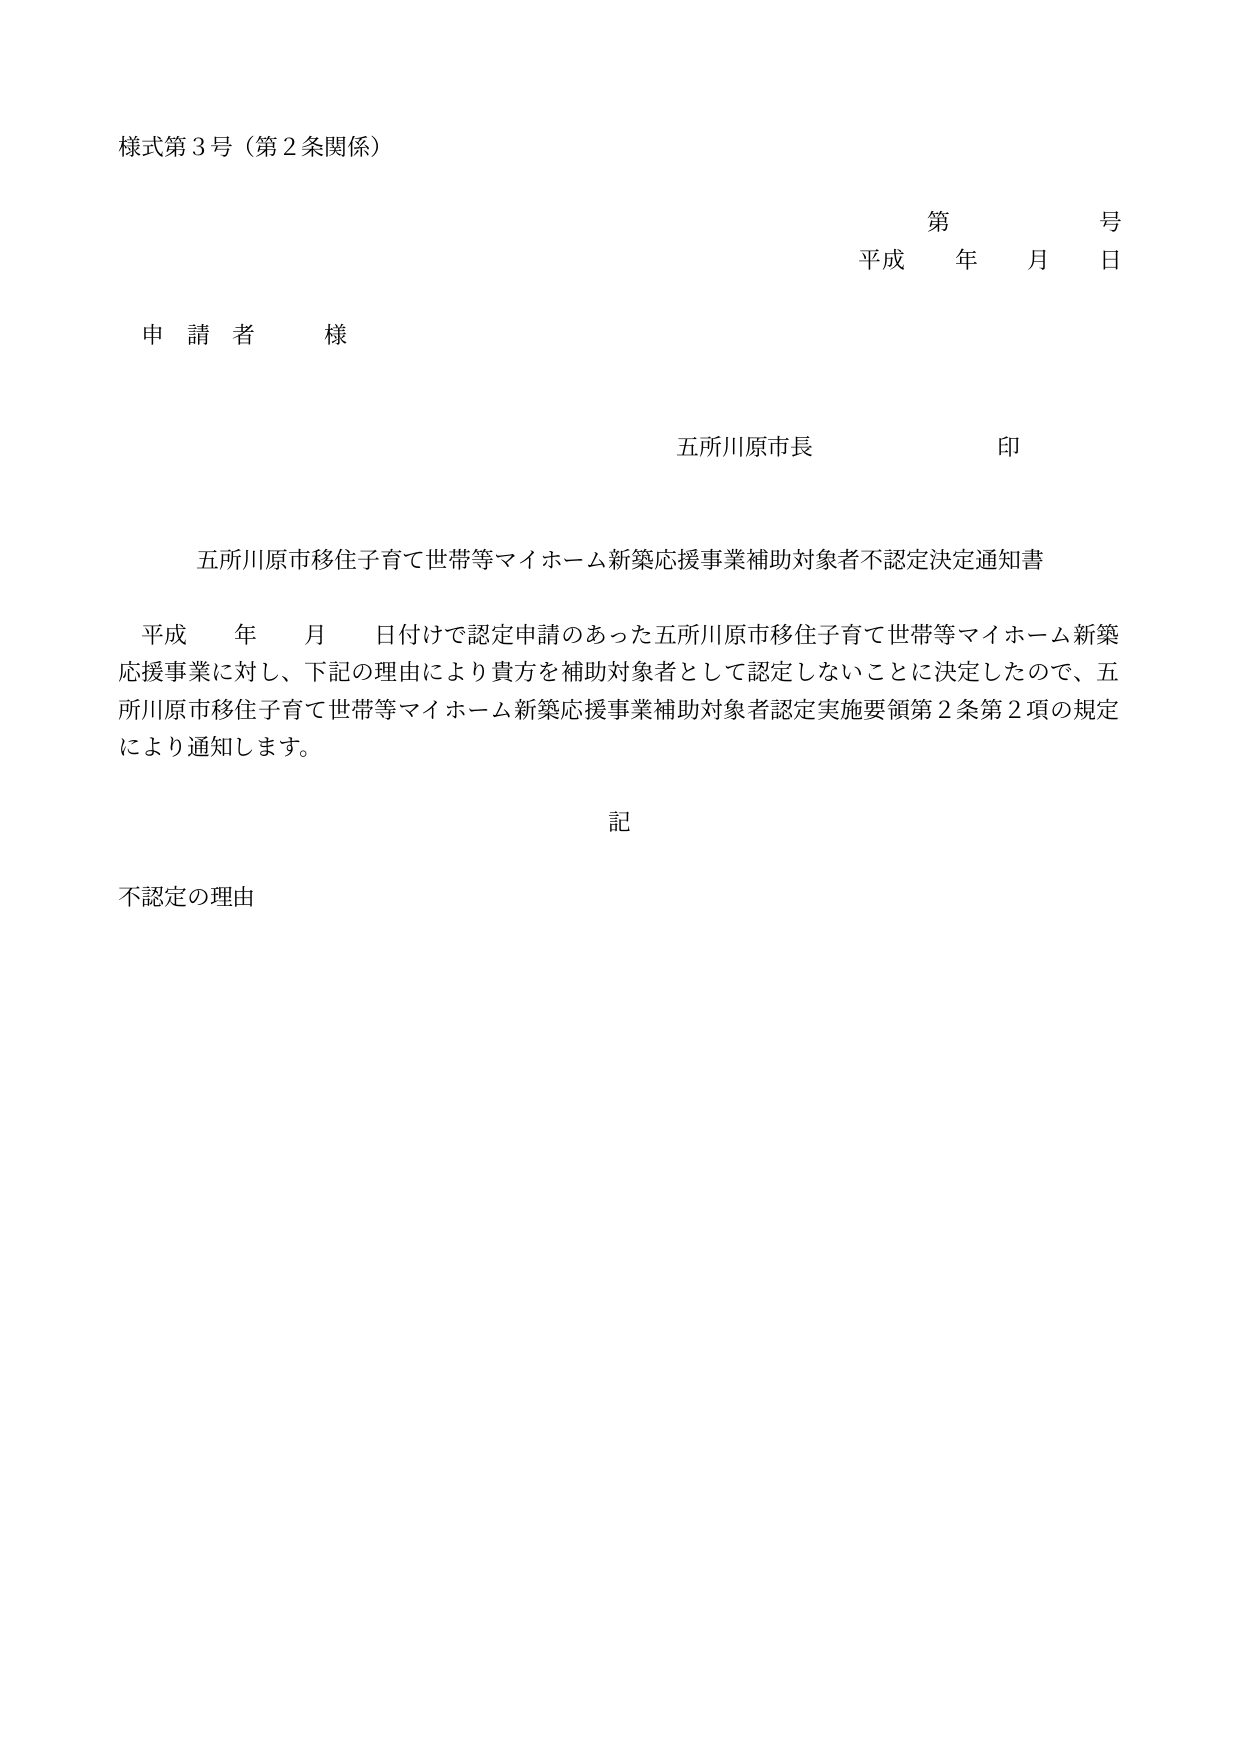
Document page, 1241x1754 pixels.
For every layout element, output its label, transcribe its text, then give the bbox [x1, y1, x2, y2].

text 平成 年 月 日付けで認定申請のあった五所川原市移住子育て世帯等マイホーム新築応援事業に対し、下記の理由により貴方を補助対象者として認定しないことに決定したので、五所川原市移住子育て世帯等マイホーム新築応援事業補助対象者認定実施要領第２条第２項の規定により通知します。 [118, 614, 1122, 764]
text 記 [118, 802, 1122, 839]
text 五所川原市移住子育て世帯等マイホーム新築応援事業補助対象者不認定決定通知書 [118, 539, 1122, 577]
text 申 請 者 様 [118, 314, 1122, 352]
text 五所川原市長 印 [676, 427, 1122, 464]
text 様式第３号（第２条関係） [118, 127, 1122, 164]
text 平成 年 月 日 [118, 239, 1122, 277]
text 第 号 [118, 202, 1122, 239]
text 不認定の理由 [118, 877, 1122, 914]
